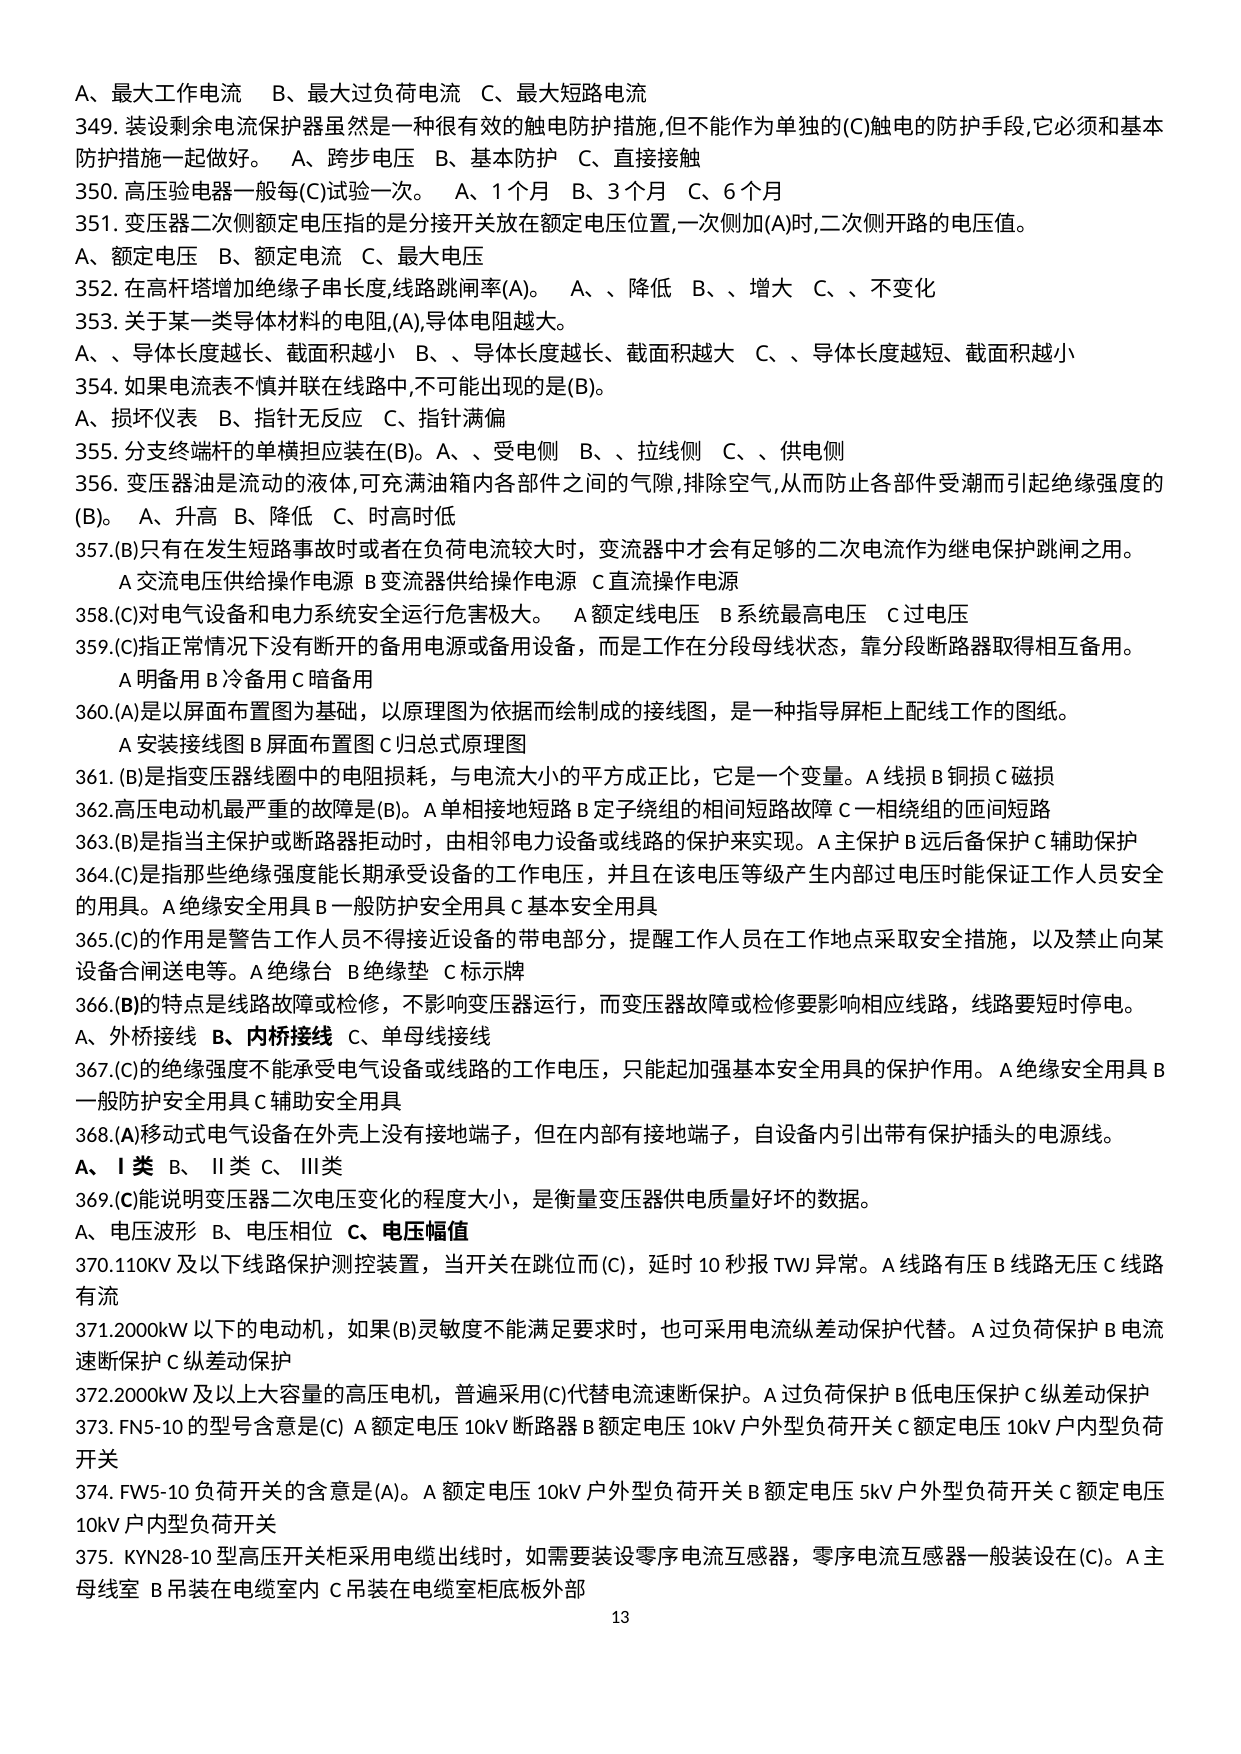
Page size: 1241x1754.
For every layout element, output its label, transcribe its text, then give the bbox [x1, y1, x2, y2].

text 367.(C)的绝缘强度不能承受电气设备或线路的工作电压，只能起加强基本安全用具的保护作用。A绝缘安全用具B一般防护安全用具C辅助安全用具 [75, 1051, 1165, 1116]
text A、损坏仪表 B、指针无反应 C、指针满偏 [75, 401, 1165, 434]
list A安装接线图B屏面布置图C归总式原理图 [75, 726, 1165, 759]
text 357.(B)只有在发生短路事故时或者在负荷电流较大时，变流器中才会有足够的二次电流作为继电保护跳闸之用。 [75, 531, 1165, 564]
text 355. 分支终端杆的单横担应装在(B)。A、、受电侧 B、、拉线侧 C、、供电侧 [75, 434, 1165, 466]
text 363.(B)是指当主保护或断路器拒动时，由相邻电力设备或线路的保护来实现。A主保护B远后备保护C辅助保护 [75, 824, 1165, 856]
text A明备用B冷备用C暗备用 [75, 661, 1165, 694]
text A、电压波形 B、电压相位 C、电压幅值 [75, 1214, 1165, 1246]
text 365.(C)的作用是警告工作人员不得接近设备的带电部分，提醒工作人员在工作地点采取安全措施，以及禁止向某设备合闸送电等。A绝缘台 B绝缘垫 C标示牌 [75, 921, 1165, 986]
text A、最大工作电流 B、最大过负荷电流 C、最大短路电流 [75, 76, 1165, 109]
text A交流电压供给操作电源 B变流器供给操作电源 C直流操作电源 [75, 564, 1165, 596]
text 366.(B)的特点是线路故障或检修，不影响变压器运行，而变压器故障或检修要影响相应线路，线路要短时停电。 [75, 986, 1165, 1019]
text 351. 变压器二次侧额定电压指的是分接开关放在额定电压位置,一次侧加(A)时,二次侧开路的电压值。 [75, 206, 1165, 239]
list 360.(A)是以屏面布置图为基础，以原理图为依据而绘制成的接线图，是一种指导屏柜上配线工作的图纸。 [75, 694, 1165, 726]
text 368.(A)移动式电气设备在外壳上没有接地端子，但在内部有接地端子，自设备内引出带有保护插头的电源线。 [75, 1116, 1165, 1149]
text 349. 装设剩余电流保护器虽然是一种很有效的触电防护措施,但不能作为单独的(C)触电的防护手段,它必须和基本防护措施一起做好。 A、跨步电压 B、基本防护 C、直接接触 [75, 109, 1165, 174]
text 373. FN5-10的型号含意是(C) A额定电压10kV断路器B额定电压10kV户外型负荷开关C额定电压10kV户内型负荷开关 [75, 1409, 1165, 1474]
text A、、导体长度越长、截面积越小 B、、导体长度越长、截面积越大 C、、导体长度越短、截面积越小 [75, 336, 1165, 369]
text 356. 变压器油是流动的液体,可充满油箱内各部件之间的气隙,排除空气,从而防止各部件受潮而引起绝缘强度的(B)。 A、升高 B、降低 C、时高时低 [75, 466, 1165, 531]
text 375. KYN28-10型高压开关柜采用电缆出线时，如需要装设零序电流互感器，零序电流互感器一般装设在(C)。A主母线室 B吊装在电缆室内 C吊装在电缆室柜底板外部 [75, 1539, 1165, 1604]
list (B)是指变压器线圈中的电阻损耗，与电流大小的平方成正比，它是一个变量。A线损B铜损C磁损 [75, 759, 1165, 791]
text 358.(C)对电气设备和电力系统安全运行危害极大。 A额定线电压 B系统最高电压 C过电压 [75, 596, 1165, 629]
text 372.2000kW及以上大容量的高压电机，普遍采用(C)代替电流速断保护。A过负荷保护B低电压保护C纵差动保护 [75, 1376, 1165, 1409]
text 354. 如果电流表不慎并联在线路中,不可能出现的是(B)。 [75, 369, 1165, 401]
text 350. 高压验电器一般每(C)试验一次。 A、1个月 B、3个月 C、6个月 [75, 174, 1165, 206]
text 371.2000kW以下的电动机，如果(B)灵敏度不能满足要求时，也可采用电流纵差动保护代替。A过负荷保护B电流速断保护C纵差动保护 [75, 1311, 1165, 1376]
text 353. 关于某一类导体材料的电阻,(A),导体电阻越大。 [75, 304, 1165, 336]
text 364.(C)是指那些绝缘强度能长期承受设备的工作电压，并且在该电压等级产生内部过电压时能保证工作人员安全的用具。A绝缘安全用具B一般防护安全用具C基本安全用具 [75, 856, 1165, 921]
text 362.高压电动机最严重的故障是(B)。A单相接地短路 B定子绕组的相间短路故障 C一相绕组的匝间短路 [75, 791, 1165, 824]
text 352. 在高杆塔增加绝缘子串长度,线路跳闸率(A)。 A、、降低 B、、增大 C、、不变化 [75, 271, 1165, 304]
text 359.(C)指正常情况下没有断开的备用电源或备用设备，而是工作在分段母线状态，靠分段断路器取得相互备用。 [75, 629, 1165, 661]
text A、Ⅰ类 B、 Ⅱ类 C、 Ⅲ类 [75, 1149, 1165, 1181]
text A、额定电压 B、额定电流 C、最大电压 [75, 239, 1165, 271]
text 370.110KV及以下线路保护测控装置，当开关在跳位而(C)，延时10秒报TWJ异常。A线路有压B线路无压C线路有流 [75, 1246, 1165, 1311]
text A、外桥接线 B、内桥接线 C、单母线接线 [75, 1019, 1165, 1051]
text 369.(C)能说明变压器二次电压变化的程度大小，是衡量变压器供电质量好坏的数据。 [75, 1181, 1165, 1214]
text 374. FW5-10负荷开关的含意是(A)。A 额定电压10kV户外型负荷开关B额定电压5kV户外型负荷开关C额定电压10kV户内型负荷开关 [75, 1474, 1165, 1539]
